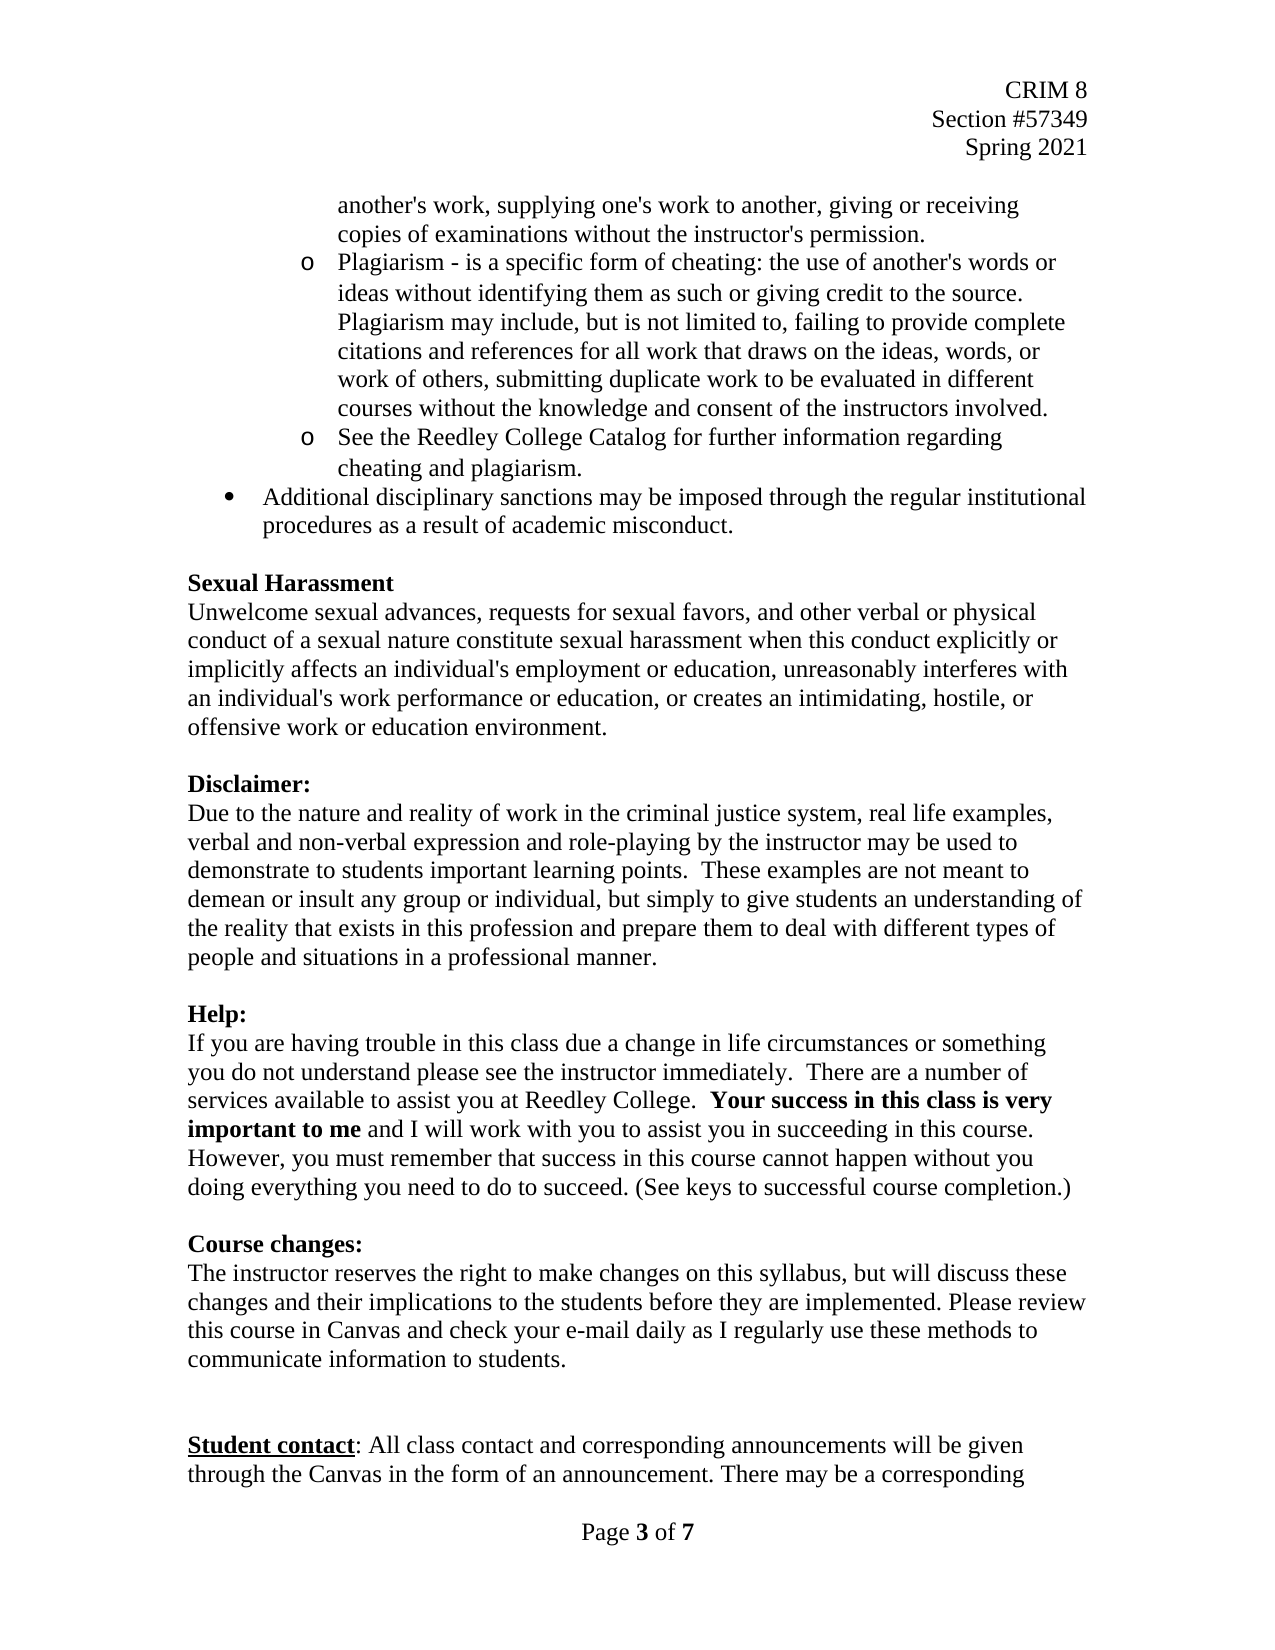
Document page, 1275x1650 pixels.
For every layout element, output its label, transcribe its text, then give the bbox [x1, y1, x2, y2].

text Course changes: [187, 1229, 1087, 1258]
text The instructor reserves the right to make changes on this syllabus, but will discuss these changes and their implications to the students before they are implemented. Please review this course in Canvas and check your e-mail daily as I regularly use these methods to communicate information to students. [187, 1258, 1087, 1373]
list Additional disciplinary sanctions may be imposed through the regular institutional procedures as a result of academic misconduct. [225, 482, 1087, 539]
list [300, 190, 1087, 247]
text Due to the nature and reality of work in the criminal justice system, real life examples, verbal and non-verbal expression and role-playing by the instructor may be used to demonstrate to students important learning points. These examples are not meant to demean or insult any group or individual, but simply to give students an understanding of the reality that exists in this profession and prepare them to deal with different types of people and situations in a professional manner. [187, 798, 1087, 970]
text Help: [187, 999, 1087, 1028]
text Sexual Harassment [187, 568, 1087, 597]
list Plagiarism - is a specific form of cheating: the use of another's words or ideas without identifying them as such or giving credit to the source. Plagiarism may include, but is not limited to, failing to provide complete citations and references for all work that draws on the ideas, words, or work of others, submitting duplicate work to be evaluated in different courses without the knowledge and consent of the instructors involved. [300, 247, 1087, 422]
text If you are having trouble in this class due a change in life circumstances or something you do not understand please see the instructor immediately. There are a number of services available to assist you at Reedley College. Your success in this class is very important to me and I will work with you to assist you in succeeding in this course. However, you must remember that success in this course cannot happen without you doing everything you need to do to succeed. (See keys to successful course completion.) [187, 1028, 1087, 1200]
text Disclaimer: [187, 769, 1087, 798]
text Unwelcome sexual advances, requests for sexual favors, and other verbal or physical conduct of a sexual nature constitute sexual harassment when this conduct explicitly or implicitly affects an individual's employment or education, unreasonably interferes with an individual's work performance or education, or creates an intimidating, hostile, or offensive work or education environment. [187, 597, 1087, 740]
list See the Reedley College Catalog for further information regarding cheating and plagiarism. [300, 422, 1087, 482]
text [187, 1430, 1087, 1488]
